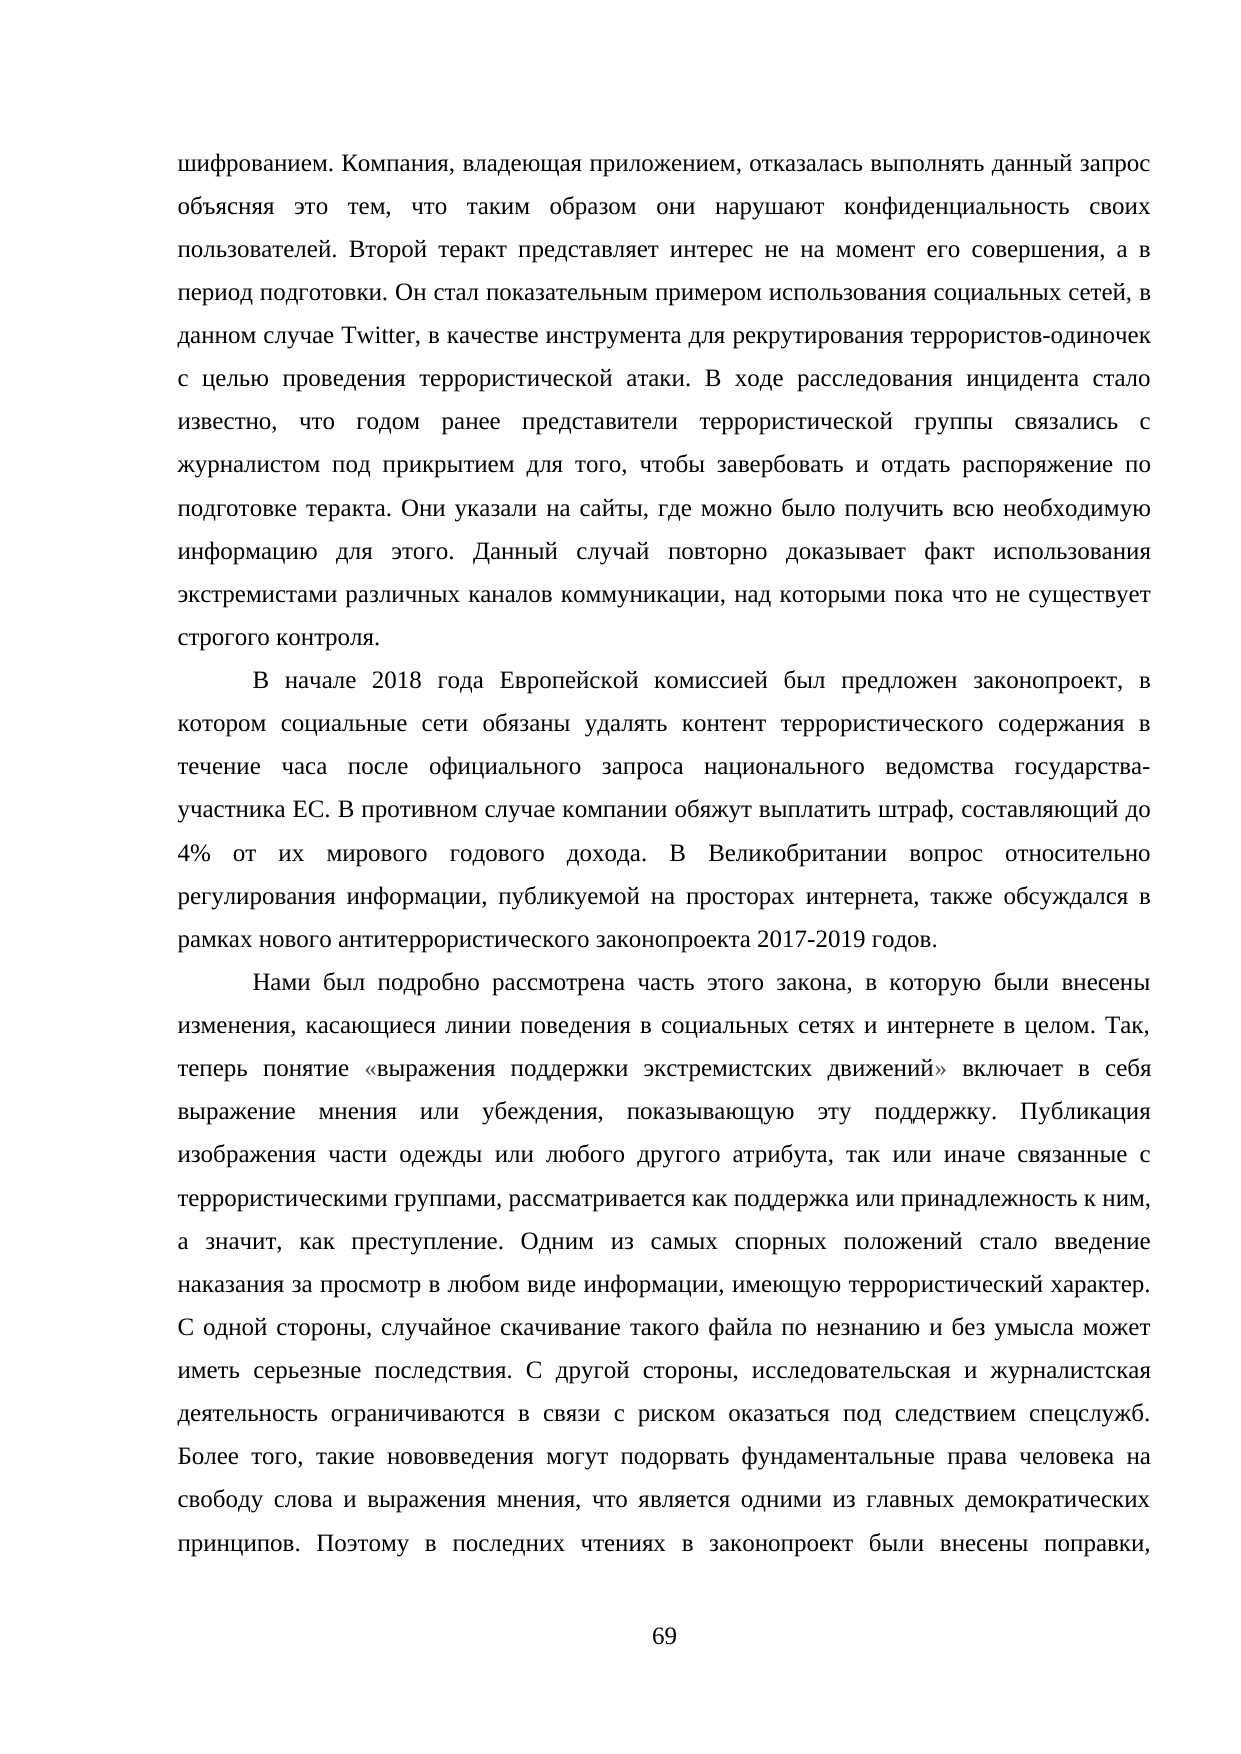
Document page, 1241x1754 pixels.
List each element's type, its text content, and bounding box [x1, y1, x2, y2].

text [177, 148, 1152, 651]
text В начале 2018 года Европейской комиссией был предложен законопроект, в котором социальные сети обязаны удалять контент террористического содержания в течение часа после официального запроса национального ведомства государства-участника ЕС. В противном случае компании обяжут выплатить штраф, составляющий до 4% от их мирового годового дохода. В Великобритании вопрос относительно регулирования информации, публикуемой на просторах интернета, также обсуждался в рамках нового антитеррористического законопроекта 2017-2019 годов. [177, 665, 1152, 953]
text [177, 967, 1152, 1556]
